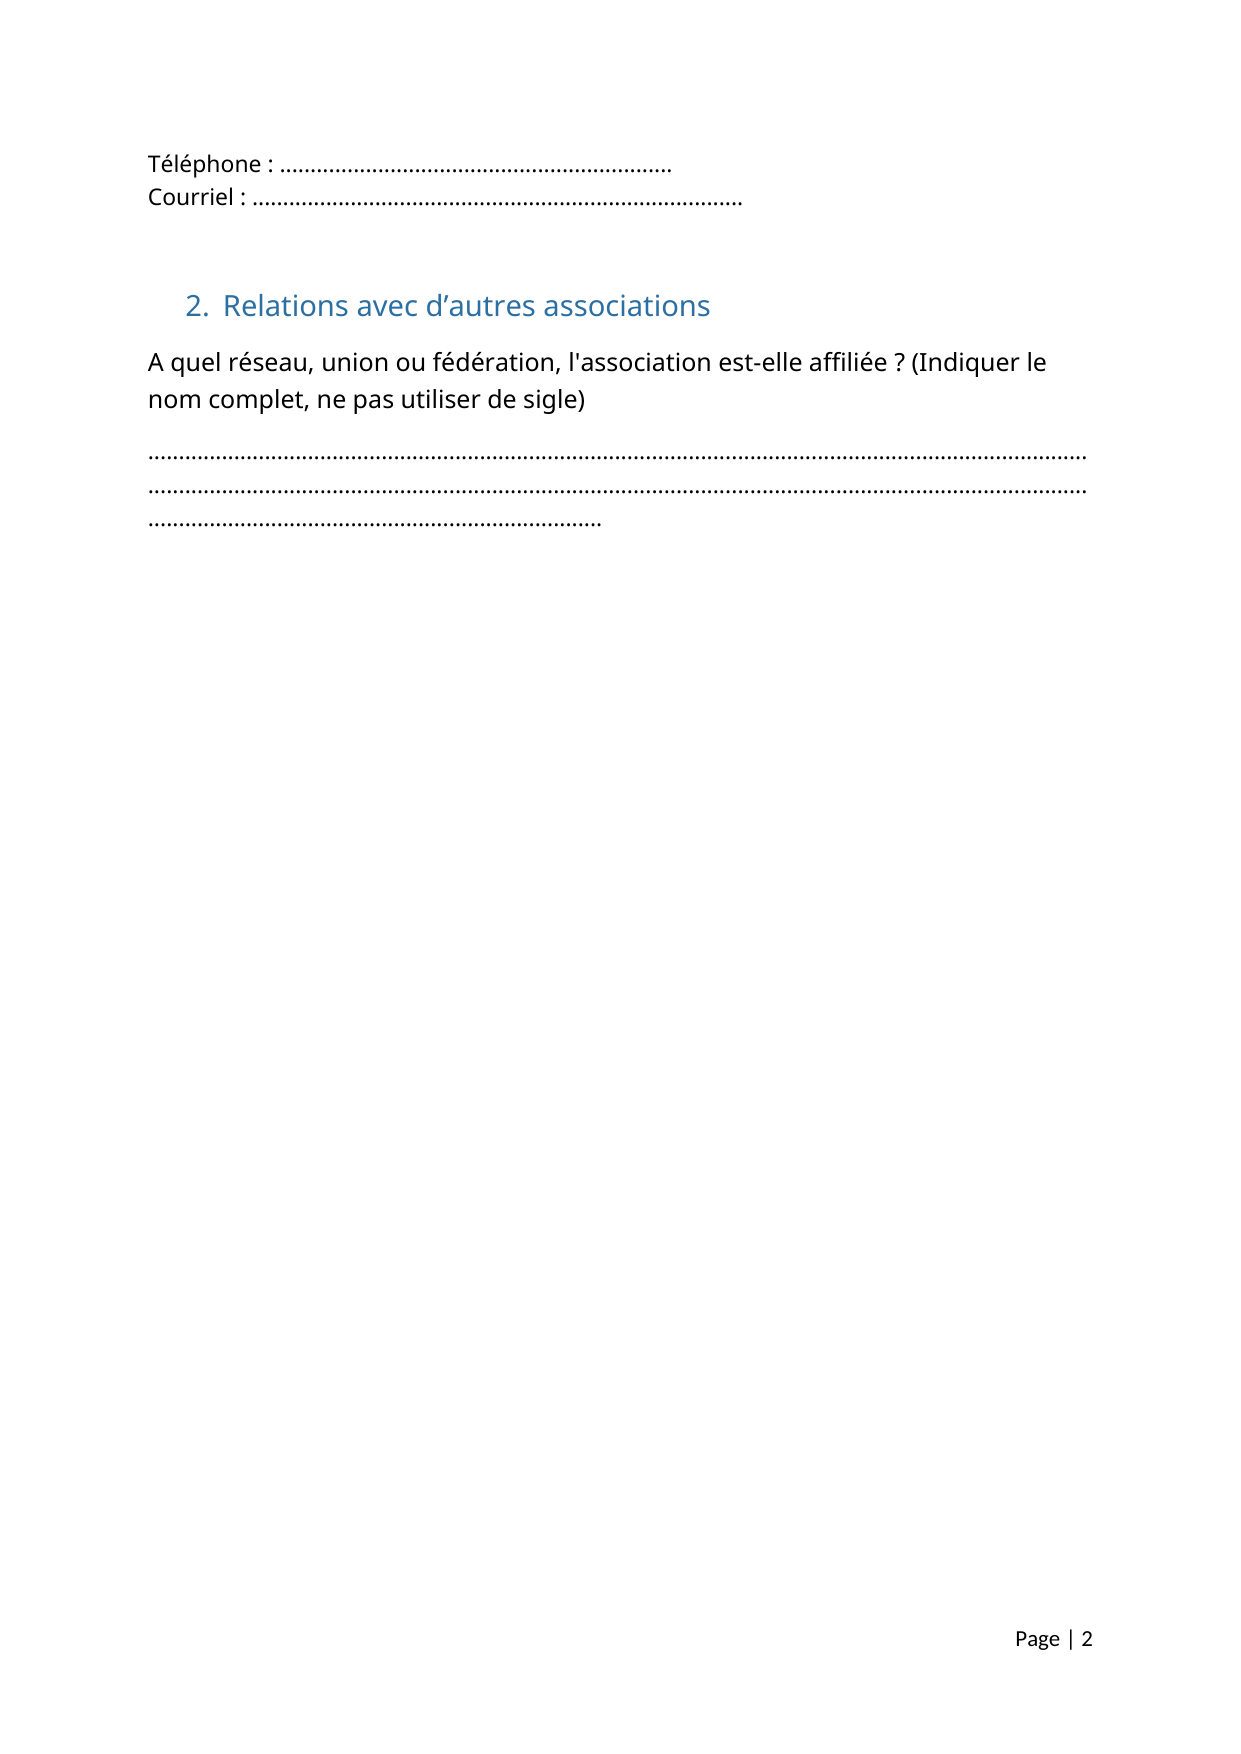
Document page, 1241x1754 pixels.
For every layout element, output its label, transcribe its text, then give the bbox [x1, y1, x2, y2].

text A quel réseau, union ou fédération, l'association est-elle affiliée ? (Indiquer le nom complet, ne pas utiliser de sigle) [148, 345, 1093, 416]
text Téléphone : ................................................................ Courriel : ................................................................................ [148, 148, 1093, 213]
list Relations avec d’autres associations [185, 285, 1093, 325]
text ............................................................................................................................................................................................................................................................................................................................................................................................ [148, 435, 1093, 534]
